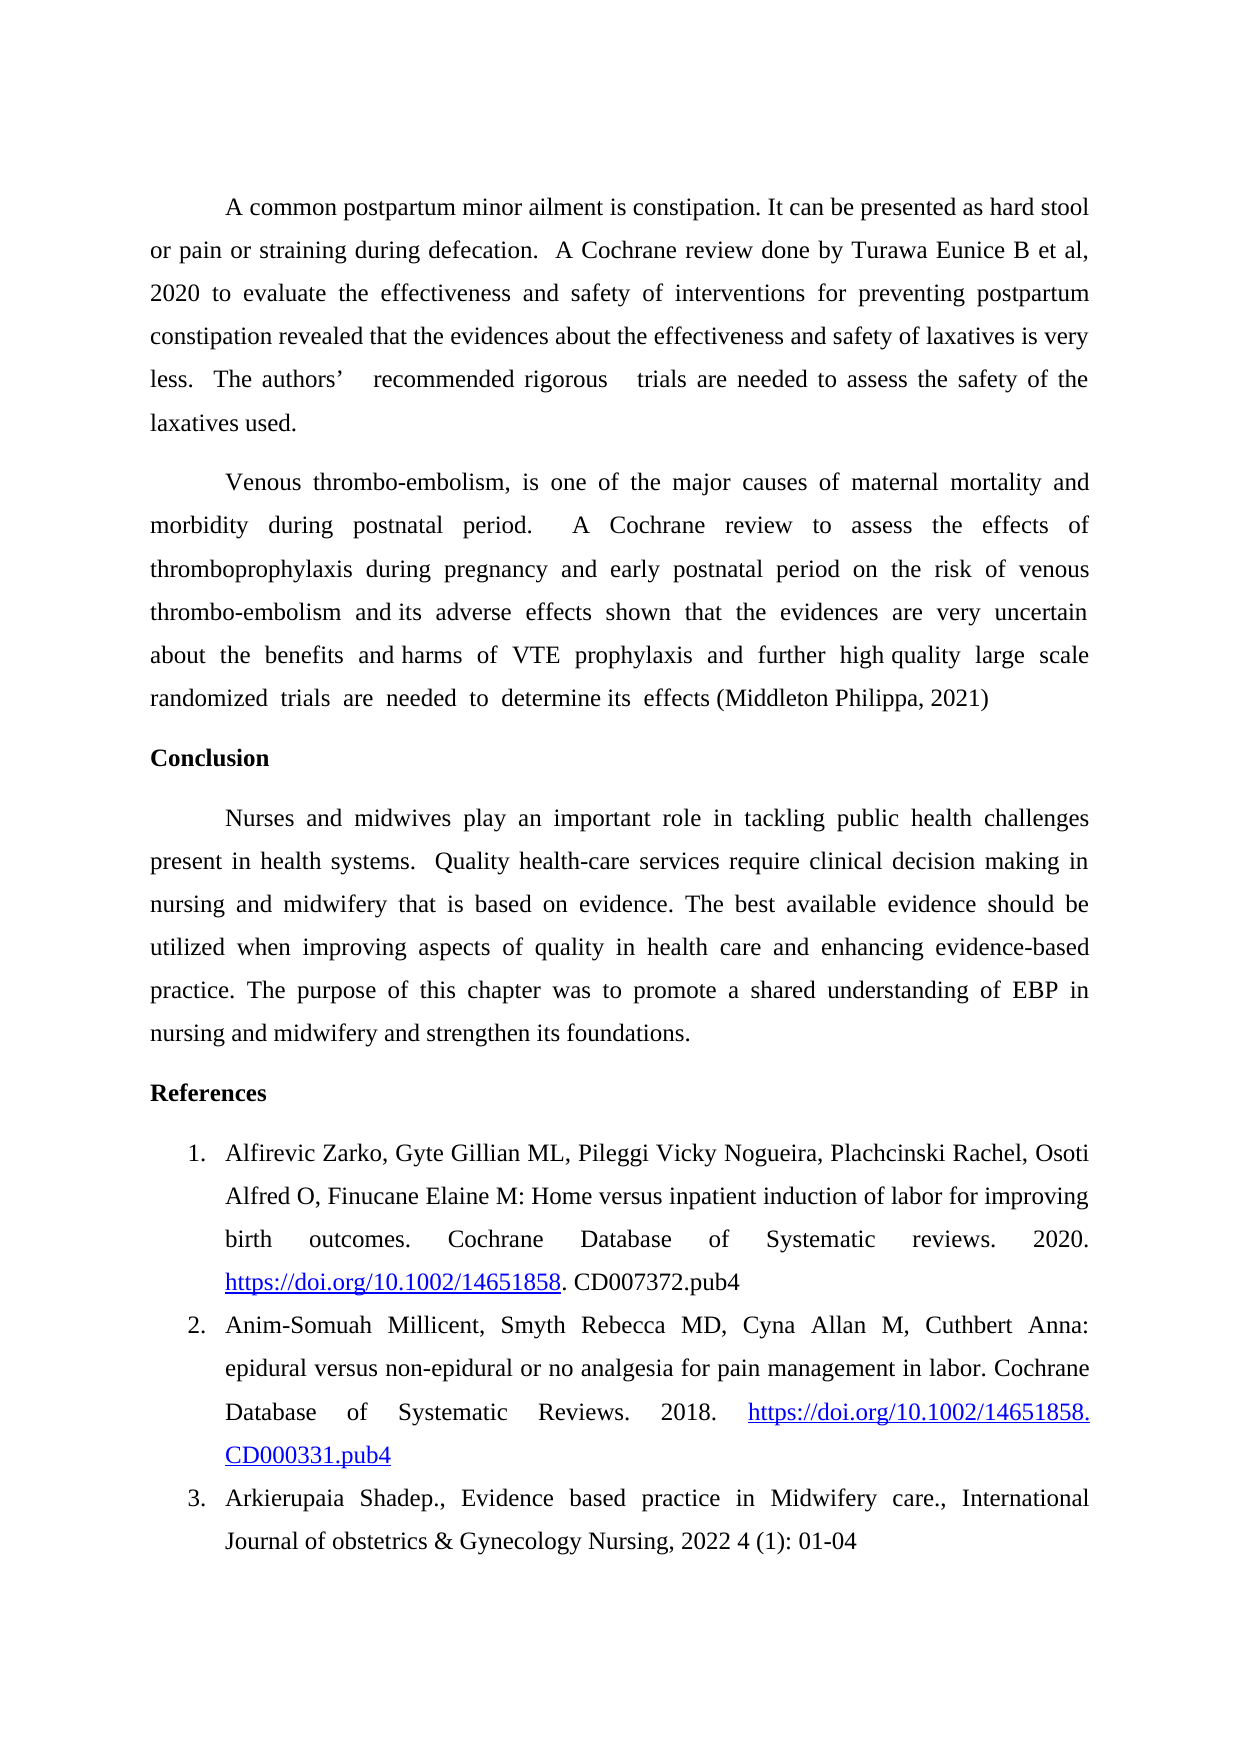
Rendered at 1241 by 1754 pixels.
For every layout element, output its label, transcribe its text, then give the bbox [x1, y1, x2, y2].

text Nurses and midwives play an important role in tackling public health challenges present in health systems. Quality health-care services require clinical decision making in nursing and midwifery that is based on evidence. The best available evidence should be utilized when improving aspects of quality in health care and enhancing evidence-based practice. The purpose of this chapter was to promote a shared understanding of EBP in nursing and midwifery and strengthen its foundations. [150, 803, 1090, 1047]
text A common postpartum minor ailment is constipation. It can be presented as hard stool or pain or straining during defecation. A Cochrane review done by Turawa Eunice B et al, 2020 to evaluate the effectiveness and safety of interventions for preventing postpartum constipation revealed that the evidences about the effectiveness and safety of laxatives is very less. The authors’ recommended rigorous trials are needed to assess the safety of the laxatives used. [150, 192, 1090, 436]
list Arkierupaia Shadep., Evidence based practice in Midwifery care., International Journal of obstetrics & Gynecology Nursing, 2022 4 (1): 01-04 [187, 1483, 1090, 1555]
text Venous thrombo-embolism, is one of the major causes of maternal mortality and morbidity during postnatal period. A Cochrane review to assess the effects of thromboprophylaxis during pregnancy and early postnatal period on the risk of venous thrombo-embolism and its adverse effects shown that the evidences are very uncertain about the benefits and harms of VTE prophylaxis and further high quality large scale randomized trials are needed to determine its effects (Middleton Philippa, 2021) [150, 467, 1090, 712]
list Anim-Somuah Millicent, Smyth Rebecca MD, Cyna Allan M, Cuthbert Anna: epidural versus non-epidural or no analgesia for pain management in labor. Cochrane Database of Systematic Reviews. 2018. https://doi.org/10.1002/14651858. CD000331.pub4 [187, 1310, 1090, 1468]
list Alfirevic Zarko, Gyte Gillian ML, Pileggi Vicky Nogueira, Plachcinski Rachel, Osoti Alfred O, Finucane Elaine M: Home versus inpatient induction of labor for improving birth outcomes. Cochrane Database of Systematic reviews. 2020. https://doi.org/10.1002/14651858. CD007372.pub4 [187, 1138, 1090, 1296]
text Conclusion [150, 743, 1090, 772]
text References [150, 1078, 1090, 1107]
